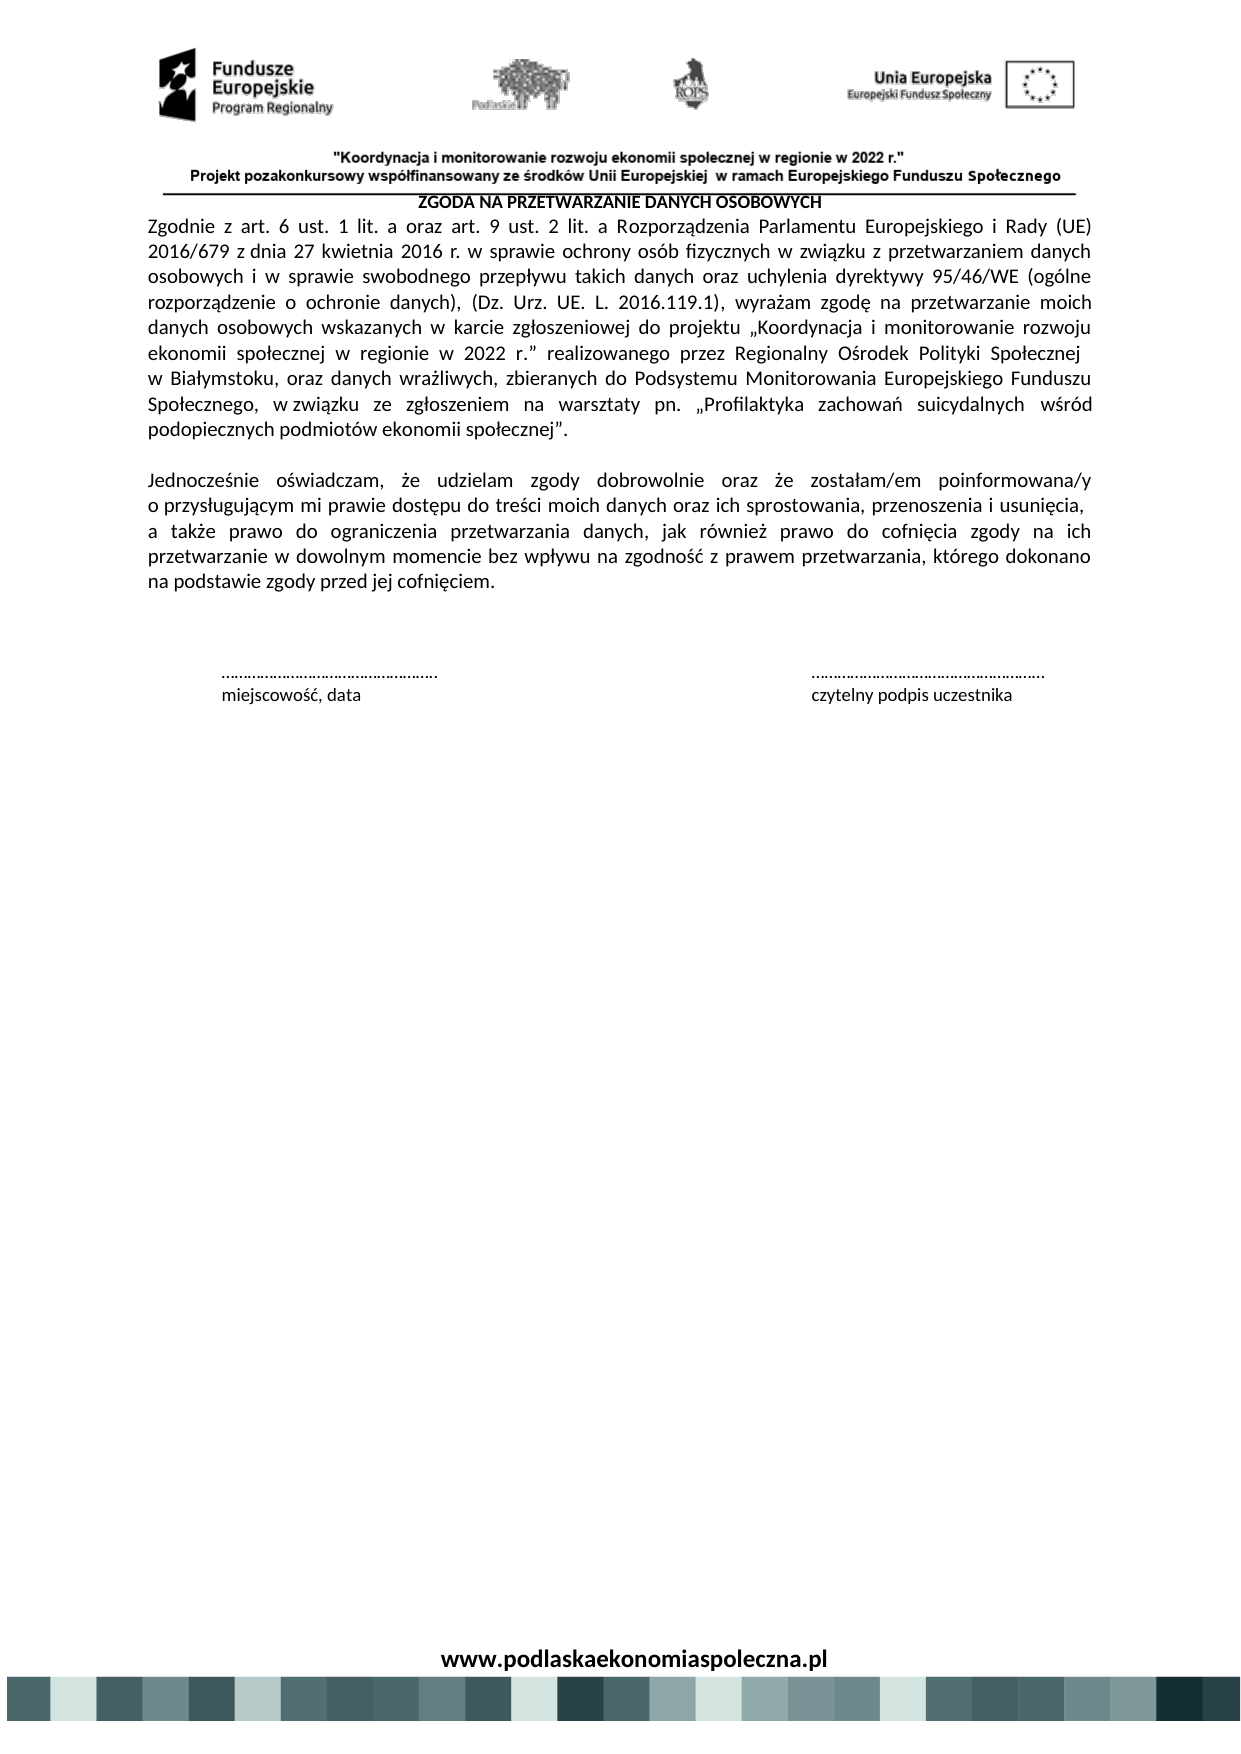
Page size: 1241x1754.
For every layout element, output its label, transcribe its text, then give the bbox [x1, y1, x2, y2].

picture [148, 46, 1094, 197]
text ………………………………………….. ……………………………………………… [148, 660, 1092, 683]
text miejscowość, data czytelny podpis uczestnika [148, 683, 1092, 706]
text Zgodnie z art. 6 ust. 1 lit. a oraz art. 9 ust. 2 lit. a Rozporządzenia Parlamentu Europejskiego i Rady (UE) 2016/679 z dnia 27 kwietnia 2016 r. w sprawie ochrony osób fizycznych w związku z przetwarzaniem danych osobowych i w sprawie swobodnego przepływu takich danych oraz uchylenia dyrektywy 95/46/WE (ogólne rozporządzenie o ochronie danych), (Dz. Urz. UE. L. 2016.119.1), wyrażam zgodę na przetwarzanie moich danych osobowych wskazanych w karcie zgłoszeniowej do projektu „Koordynacja i monitorowanie rozwoju ekonomii społecznej w regionie w 2022 r.” realizowanego przez Regionalny Ośrodek Polityki Społecznej w Białymstoku, oraz danych wrażliwych, zbieranych do Podsystemu Monitorowania Europejskiego Funduszu Społecznego, w związku ze zgłoszeniem na warsztaty pn. „Profilaktyka zachowań suicydalnych wśród podopiecznych podmiotów ekonomii społecznej”. [148, 213, 1092, 442]
text ZGODA NA PRZETWARZANIE DANYCH OSOBOWYCH [148, 190, 1092, 213]
text Jednocześnie oświadczam, że udzielam zgody dobrowolnie oraz że zostałam/em poinformowana/y o przysługującym mi prawie dostępu do treści moich danych oraz ich sprostowania, przenoszenia i usunięcia, a także prawo do ograniczenia przetwarzania danych, jak również prawo do cofnięcia zgody na ich przetwarzanie w dowolnym momencie bez wpływu na zgodność z prawem przetwarzania, którego dokonano na podstawie zgody przed jej cofnięciem. [148, 467, 1092, 594]
picture [7, 1647, 1241, 1721]
